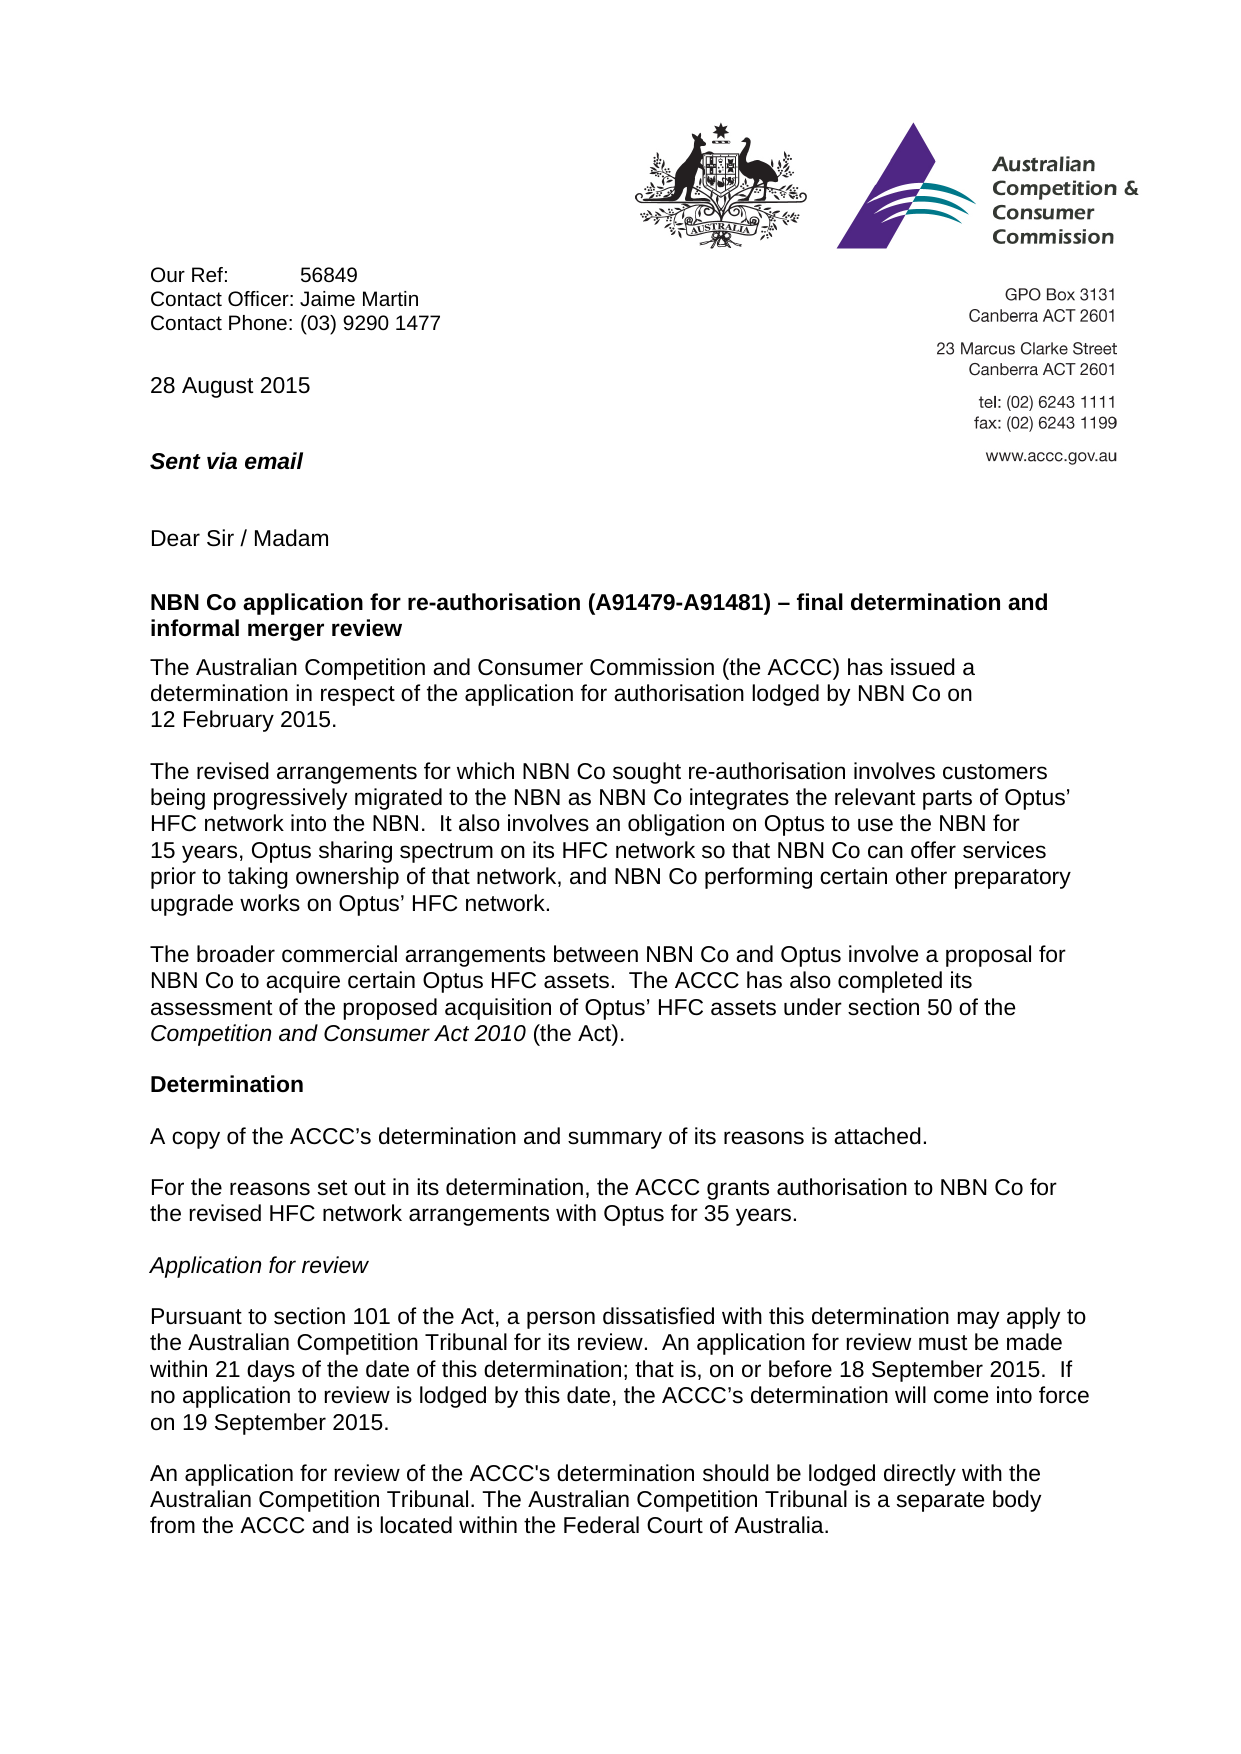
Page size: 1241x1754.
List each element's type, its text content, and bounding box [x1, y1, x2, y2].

text 28 August 2015 [150, 372, 1090, 398]
text Application for review [150, 1252, 1090, 1278]
subtitle NBN Co application for re-authorisation (A91479-A91481) – final determination and informal merger review [150, 588, 1090, 641]
text The broader commercial arrangements between NBN Co and Optus involve a proposal for NBN Co to acquire certain Optus HFC assets. The ACCC has also completed its assessment of the proposed acquisition of Optus’ HFC assets under section 50 of the Competition and Consumer Act 2010 (the Act). [150, 941, 1090, 1046]
text A copy of the ACCC’s determination and summary of its reasons is attached. [150, 1123, 1090, 1149]
text The revised arrangements for which NBN Co sought re-authorisation involves customers being progressively migrated to the NBN as NBN Co integrates the relevant parts of Optus’ HFC network into the NBN. It also involves an obligation on Optus to use the NBN for 15 years, Optus sharing spectrum on its HFC network so that NBN Co can offer services prior to taking ownership of that network, and NBN Co performing certain other preparatory upgrade works on Optus’ HFC network. [150, 758, 1090, 916]
text Pursuant to section 101 of the Act, a person dissatisfied with this determination may apply to the Australian Competition Tribunal for its review. An application for review must be made within 21 days of the date of this determination; that is, on or before 18 September 2015. If no application to review is lodged by this date, the ACCC’s determination will come into force on 19 September 2015. [150, 1303, 1090, 1435]
text The Australian Competition and Consumer Commission (the ACCC) has issued a determination in respect of the application for authorisation lodged by NBN Co on 12 February 2015. [150, 654, 1090, 733]
text Dear Sir / Madam [150, 524, 1090, 551]
picture [635, 4, 1236, 472]
text For the reasons set out in its determination, the ACCC grants authorisation to NBN Co for the revised HFC network arrangements with Optus for 35 years. [150, 1174, 1090, 1227]
subtitle Determination [150, 1071, 1090, 1098]
text Our Ref: 56849 Contact Officer: Jaime Martin Contact Phone: (03) 9290 1477 [150, 262, 1090, 334]
text Sent via email [150, 448, 1090, 474]
text An application for review of the ACCC's determination should be lodged directly with the Australian Competition Tribunal. The Australian Competition Tribunal is a separate body from the ACCC and is located within the Federal Court of Australia. [150, 1460, 1090, 1539]
